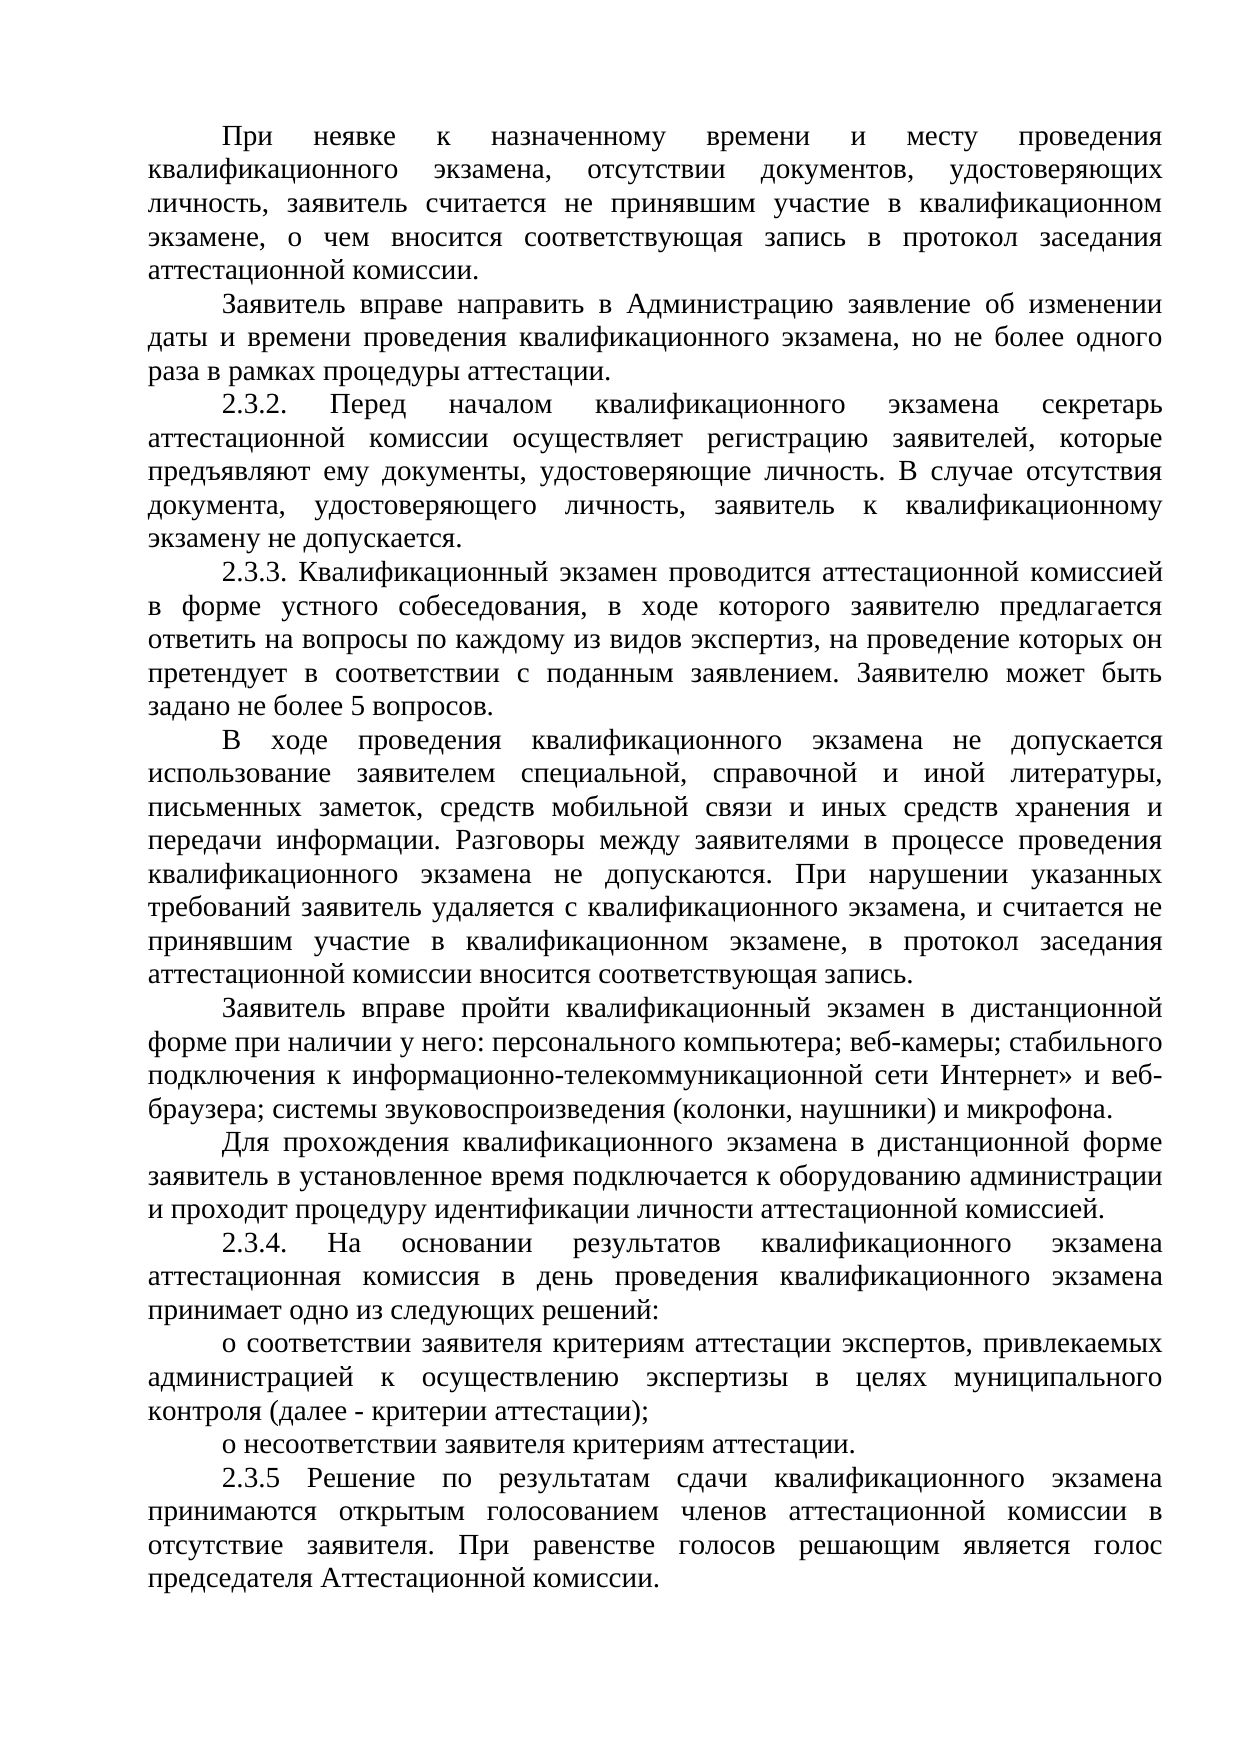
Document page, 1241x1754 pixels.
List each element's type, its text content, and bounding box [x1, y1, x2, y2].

text о несоответствии заявителя критериям аттестации. [148, 1426, 1163, 1460]
text о соответствии заявителя критериям аттестации экспертов, привлекаемых администрацией к осуществлению экспертизы в целях муниципального контроля (далее - критерии аттестации); [148, 1326, 1163, 1426]
text Для прохождения квалификационного экзамена в дистанционной форме заявитель в установленное время подключается к оборудованию администрации и проходит процедуру идентификации личности аттестационной комиссией. [148, 1124, 1163, 1225]
text 2.3.3. Квалификационный экзамен проводится аттестационной комиссией в форме устного собеседования, в ходе которого заявителю предлагается ответить на вопросы по каждому из видов экспертиз, на проведение которых он претендует в соответствии с поданным заявлением. Заявителю может быть задано не более 5 вопросов. [148, 554, 1163, 722]
text В ходе проведения квалификационного экзамена не допускается использование заявителем специальной, справочной и иной литературы, письменных заметок, средств мобильной связи и иных средств хранения и передачи информации. Разговоры между заявителями в процессе проведения квалификационного экзамена не допускаются. При нарушении указанных требований заявитель удаляется с квалификационного экзамена, и считается не принявшим участие в квалификационном экзамене, в протокол заседания аттестационной комиссии вносится соответствующая запись. [148, 722, 1163, 990]
text 2.3.2. Перед началом квалификационного экзамена секретарь аттестационной комиссии осуществляет регистрацию заявителей, которые предъявляют ему документы, удостоверяющие личность. В случае отсутствия документа, удостоверяющего личность, заявитель к квалификационному экзамену не допускается. [148, 386, 1163, 554]
text Заявитель вправе направить в Администрацию заявление об изменении даты и времени проведения квалификационного экзамена, но не более одного раза в рамках процедуры аттестации. [148, 286, 1163, 386]
text 2.3.4. На основании результатов квалификационного экзамена аттестационная комиссия в день проведения квалификационного экзамена принимает одно из следующих решений: [148, 1225, 1163, 1326]
text 2.3.5 Решение по результатам сдачи квалификационного экзамена принимаются открытым голосованием членов аттестационной комиссии в отсутствие заявителя. При равенстве голосов решающим является голос председателя Аттестационной комиссии. [148, 1460, 1163, 1594]
text При неявке к назначенному времени и месту проведения квалификационного экзамена, отсутствии документов, удостоверяющих личность, заявитель считается не принявшим участие в квалификационном экзамене, о чем вносится соответствующая запись в протокол заседания аттестационной комиссии. [148, 118, 1163, 286]
text Заявитель вправе пройти квалификационный экзамен в дистанционной форме при наличии у него: персонального компьютера; веб-камеры; стабильного подключения к информационно-телекоммуникационной сети Интернет» и веб-браузера; системы звуковоспроизведения (колонки, наушники) и микрофона. [148, 990, 1163, 1124]
